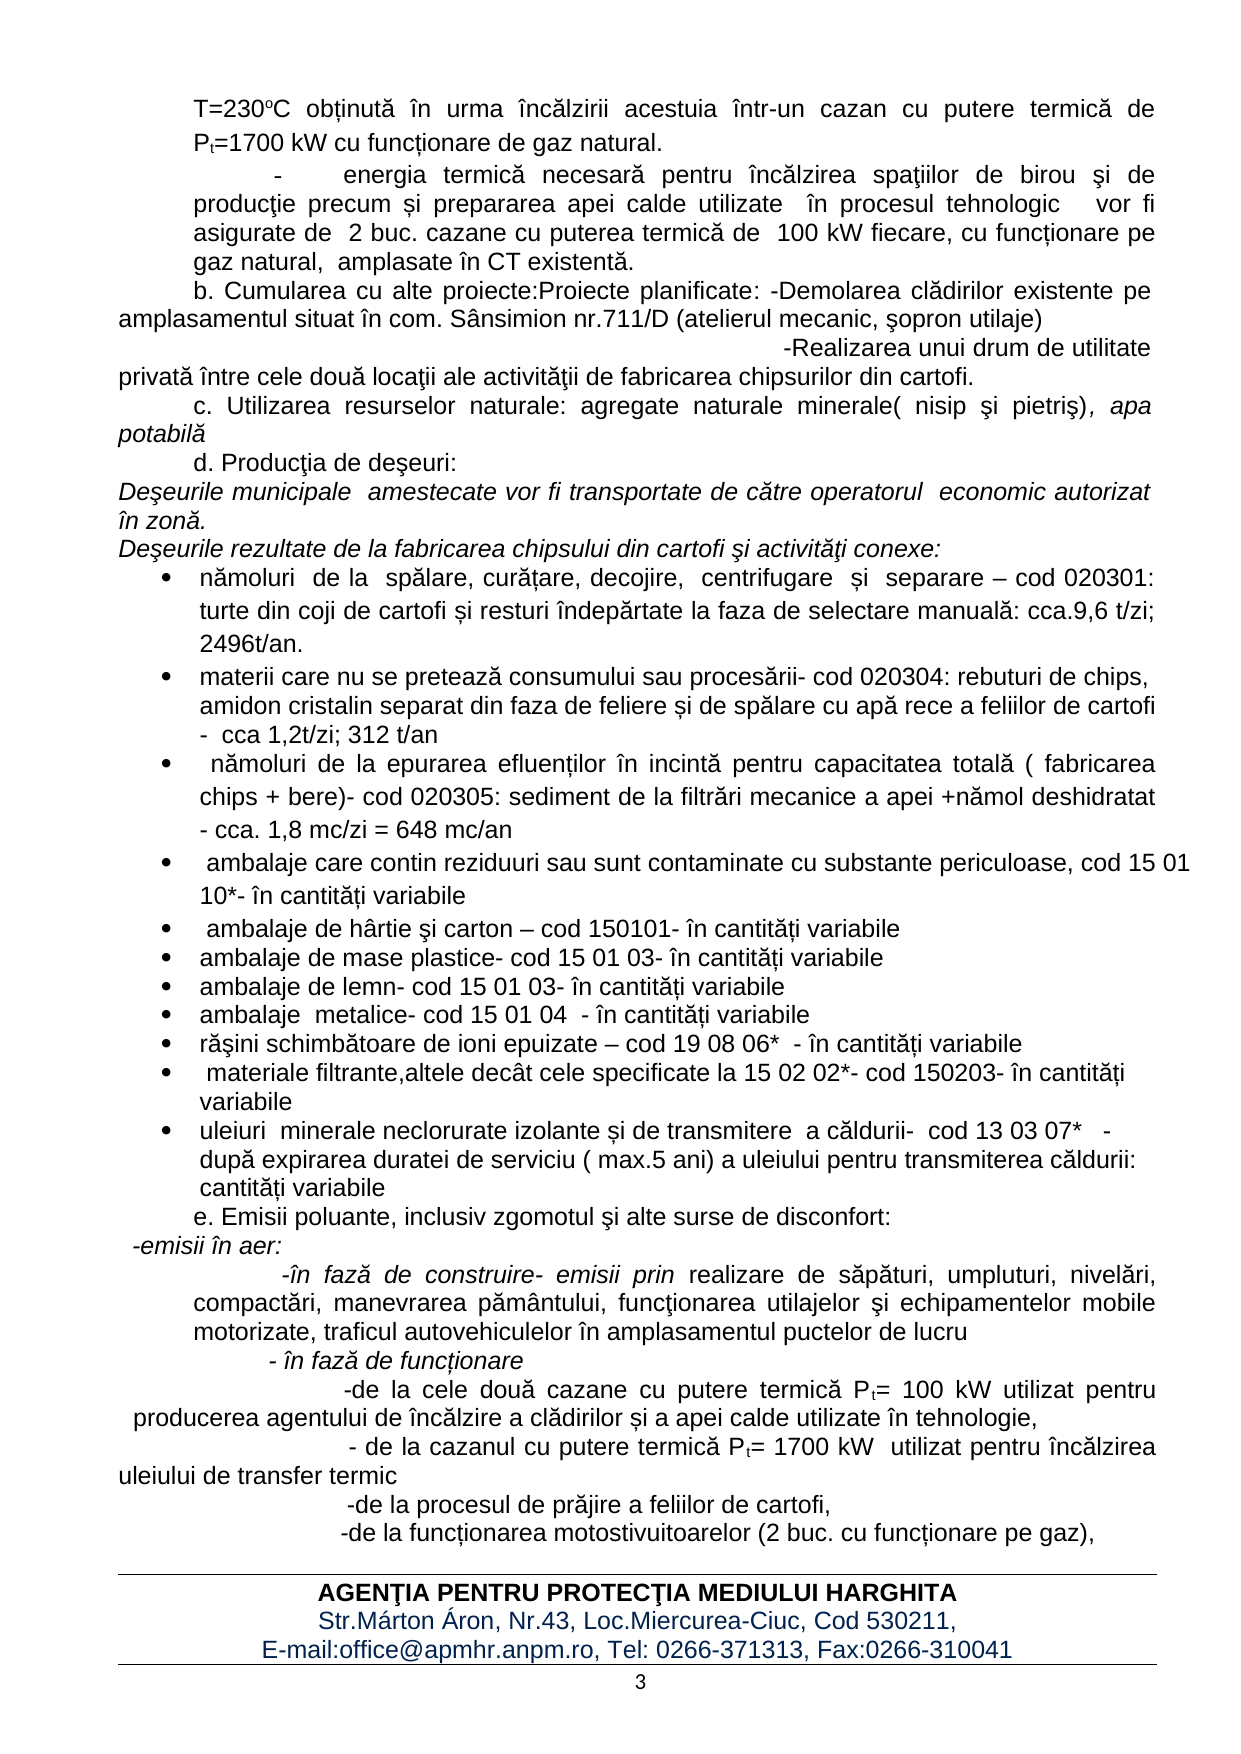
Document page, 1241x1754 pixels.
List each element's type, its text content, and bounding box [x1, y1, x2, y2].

text d. Producţia de deşeuri: [118, 448, 1240, 477]
list -de la funcționarea motostivuitoarelor (2 buc. cu funcționare pe gaz), [133, 1518, 1157, 1547]
text Deşeurile rezultate de la fabricarea chipsului din cartofi şi activităţi conexe: [118, 534, 1152, 563]
list ambalaje de mase plastice- cod 15 01 03- în cantități variabile [162, 943, 1230, 972]
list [193, 94, 1157, 156]
list ambalaje care contin reziduuri sau sunt contaminate cu substante periculoase, cod 15 01 10*- în cantități variabile [162, 848, 1230, 910]
text b. Cumularea cu alte proiecte:Proiecte planificate: -Demolarea clădirilor existente pe amplasamentul situat în com. Sânsimion nr.711/D (atelierul mecanic, şopron utilaje) [118, 276, 1152, 333]
text c. Utilizarea resurselor naturale: agregate naturale minerale( nisip şi pietriş), apa potabilă [118, 391, 1152, 448]
text e. Emisii poluante, inclusiv zgomotul şi alte surse de disconfort: [118, 1202, 1240, 1231]
list uleiuri minerale neclorurate izolante și de transmitere a căldurii- cod 13 03 07* - după expirarea duratei de serviciu ( max.5 ani) a uleiului pentru transmiterea căldurii: cantități variabile [162, 1116, 1157, 1202]
list ambalaje de lemn- cod 15 01 03- în cantități variabile [162, 972, 1230, 1001]
text -emisii în aer: [118, 1231, 1157, 1260]
list - de la cazanul cu putere termică Pt= 1700 kW utilizat pentru încălzirea uleiului de transfer termic [118, 1432, 1157, 1490]
list energia termică necesară pentru încălzirea spaţiilor de birou şi de producţie precum și prepararea apei calde utilizate în procesul tehnologic vor fi asigurate de 2 buc. cazane cu puterea termică de 100 kW fiecare, cu funcționare pe gaz natural, amplasate în CT existentă. [193, 161, 1157, 276]
text -în fază de construire- emisii prin realizare de săpături, umpluturi, nivelări, compactări, manevrarea pământului, funcţionarea utilajelor şi echipamentelor mobile motorizate, traficul autovehiculelor în amplasamentul puctelor de lucru - în fază de funcționare [193, 1260, 1157, 1375]
list ambalaje de hârtie şi carton – cod 150101- în cantități variabile [162, 914, 1230, 943]
text Deşeurile municipale amestecate vor fi transportate de către operatorul economic autorizat în zonă. [118, 477, 1152, 534]
list nămoluri de la spălare, curățare, decojire, centrifugare și separare – cod 020301: turte din coji de cartofi și resturi îndepărtate la faza de selectare manuală: cca.9,6 t/zi; 2496t/an. [162, 563, 1157, 658]
list ambalaje metalice- cod 15 01 04 - în cantități variabile [162, 1001, 1230, 1029]
text -de la cele două cazane cu putere termică Pt= 100 kW utilizat pentru producerea agentului de încălzire a clădirilor și a apei calde utilizate în tehnologie, [133, 1375, 1157, 1432]
list -de la procesul de prăjire a feliilor de cartofi, [133, 1490, 1157, 1518]
list materii care nu se pretează consumului sau procesării- cod 020304: rebuturi de chips, amidon cristalin separat din faza de feliere și de spălare cu apă rece a feliilor de cartofi - cca 1,2t/zi; 312 t/an [162, 662, 1157, 749]
list răşini schimbătoare de ioni epuizate – cod 19 08 06* - în cantități variabile [162, 1029, 1230, 1058]
text -Realizarea unui drum de utilitate privată între cele două locaţii ale activităţii de fabricarea chipsurilor din cartofi. [118, 333, 1152, 391]
list nămoluri de la epurarea efluenților în incintă pentru capacitatea totală ( fabricarea chips + bere)- cod 020305: sediment de la filtrări mecanice a apei +nămol deshidratat - cca. 1,8 mc/zi = 648 mc/an [162, 749, 1157, 843]
list materiale filtrante,altele decât cele specificate la 15 02 02*- cod 150203- în cantități variabile [162, 1058, 1157, 1116]
